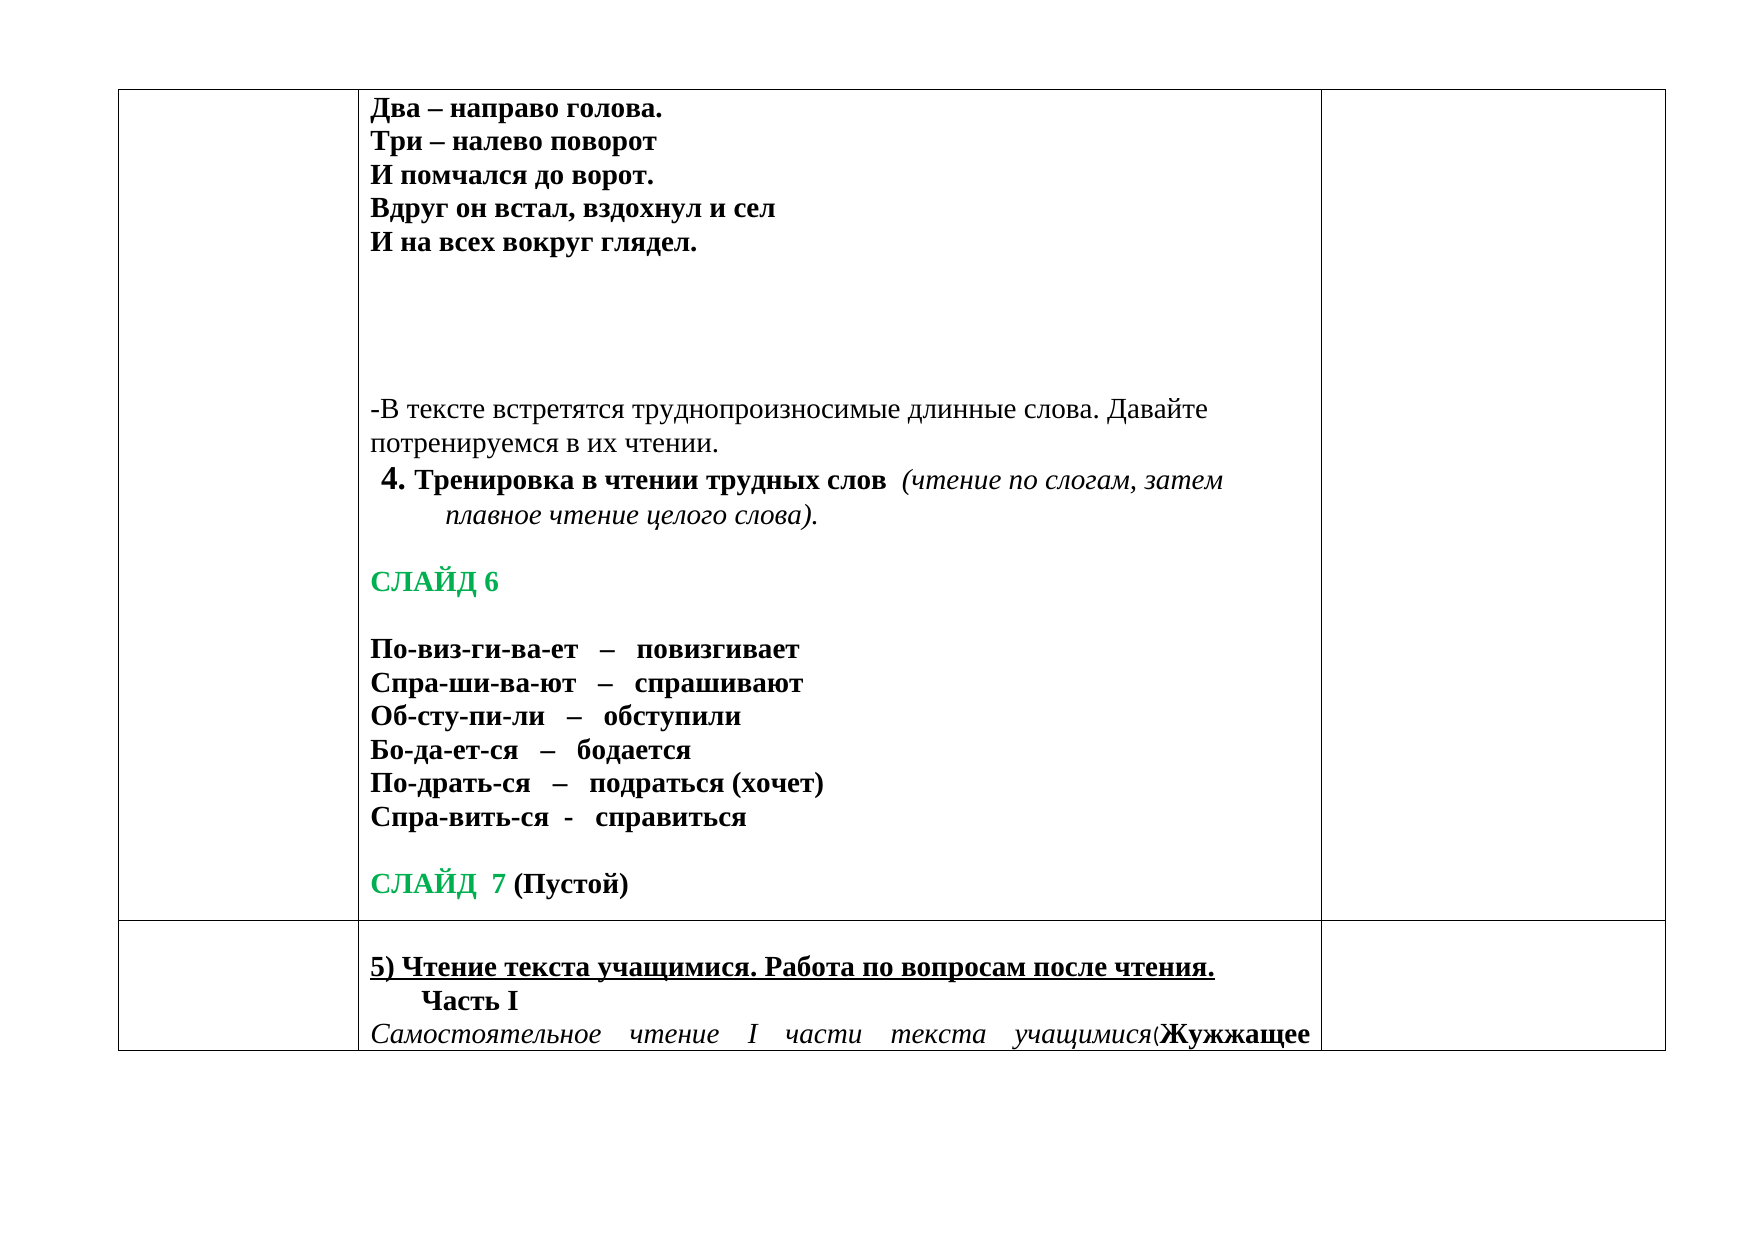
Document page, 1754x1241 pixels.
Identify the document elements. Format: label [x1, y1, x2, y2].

table_cell [1322, 921, 1665, 1050]
table_cell [359, 921, 1321, 1050]
table_cell [359, 90, 1321, 920]
table_cell [1322, 90, 1665, 920]
table_cell [119, 90, 358, 920]
table_cell [119, 921, 358, 1050]
